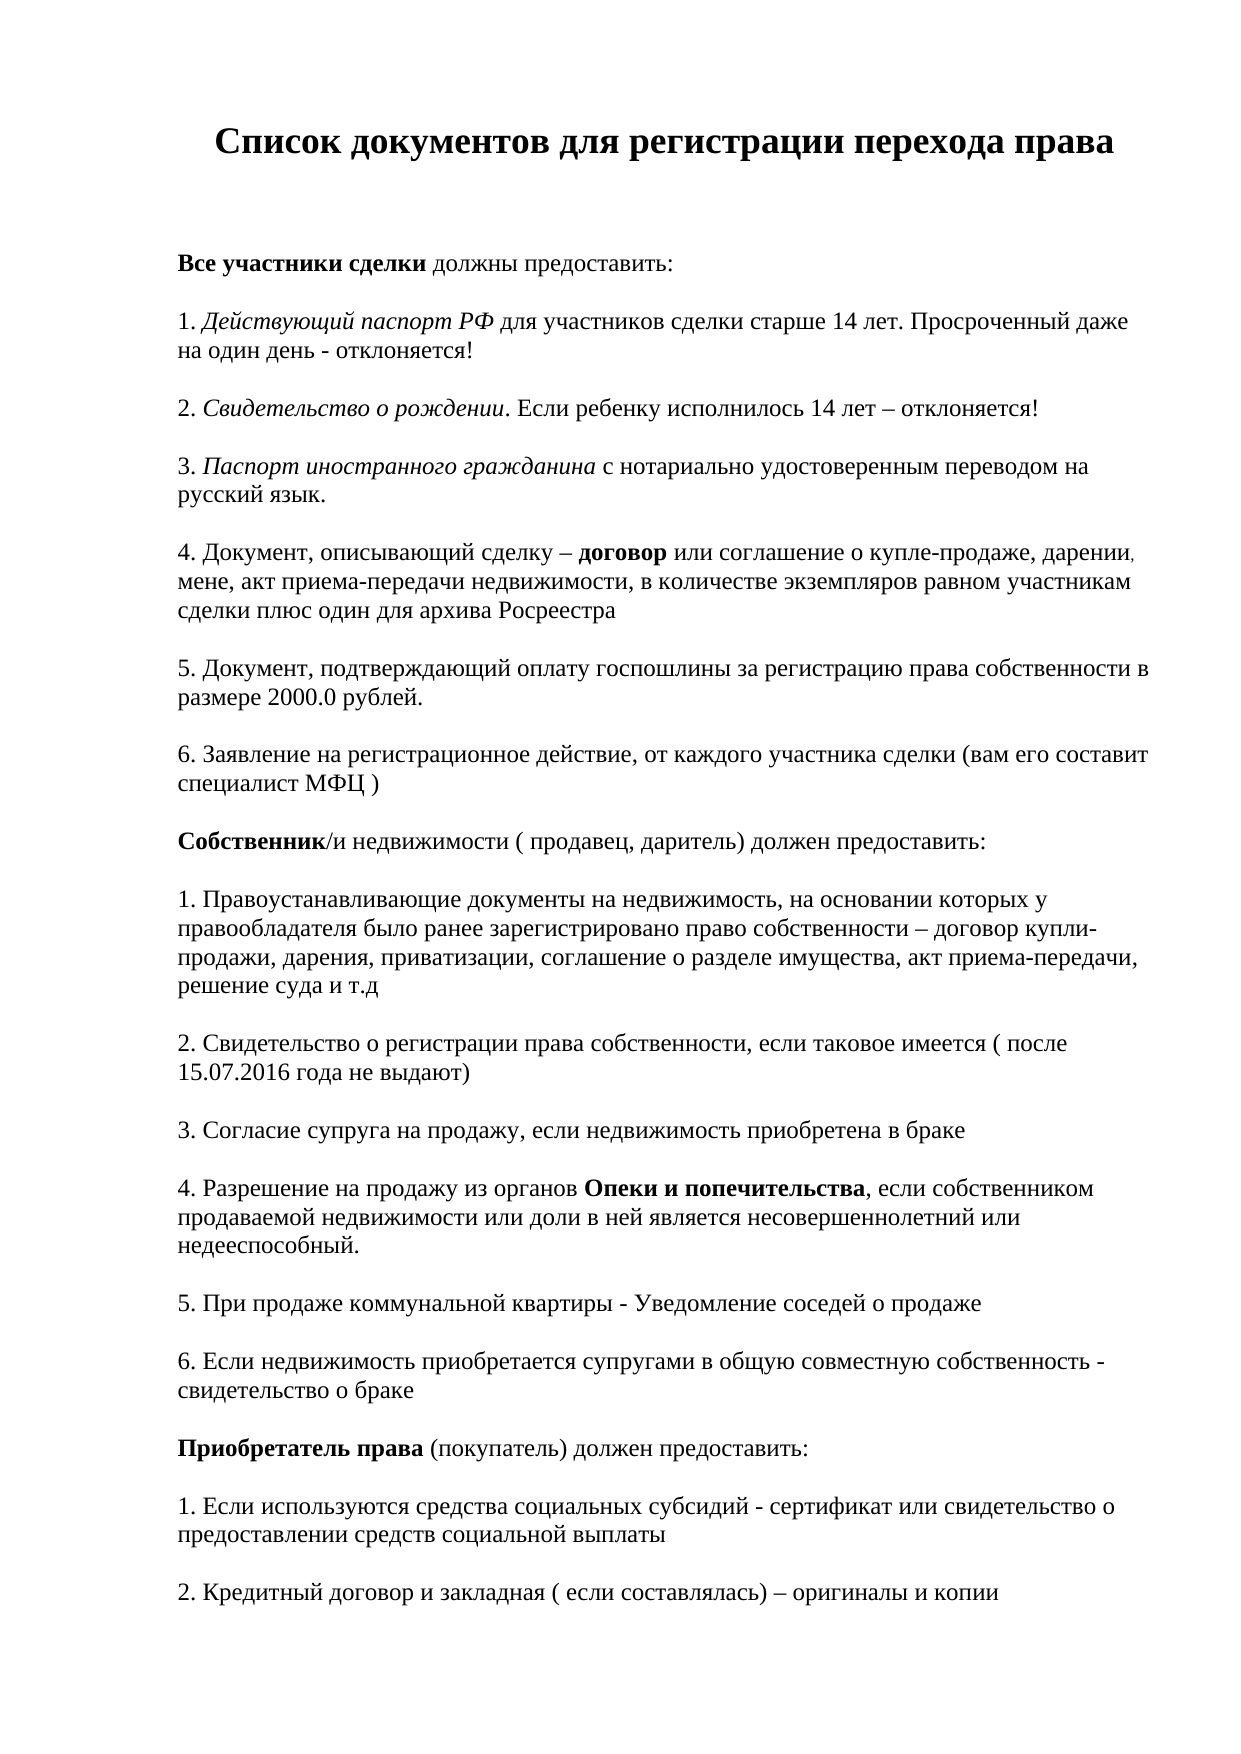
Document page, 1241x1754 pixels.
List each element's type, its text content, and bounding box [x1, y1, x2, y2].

text 6. Заявление на регистрационное действие, от каждого участника сделки (вам его составит специалист МФЦ ) [177, 739, 1152, 797]
text 3. Паспорт иностранного гражданина с нотариально удостоверенным переводом на русский язык. [177, 451, 1152, 508]
text 2. Свидетельство о регистрации права собственности, если таковое имеется ( после 15.07.2016 года не выдают) [177, 1028, 1152, 1086]
text 2. Свидетельство о рождении. Если ребенку исполнилось 14 лет – отклоняется! [177, 393, 1152, 422]
text 2. Кредитный договор и закладная ( если составлялась) – оригиналы и копии [177, 1577, 1152, 1606]
text 3. Согласие супруга на продажу, если недвижимость приобретена в браке [177, 1115, 1152, 1144]
text 1. Действующий паспорт РФ для участников сделки старше 14 лет. Просроченный даже на один день - отклоняется! [177, 306, 1152, 364]
text 1. Если используются средства социальных субсидий - сертификат или свидетельство о предоставлении средств социальной выплаты [177, 1491, 1152, 1548]
text 4. Разрешение на продажу из органов Опеки и попечительства, если собственником продаваемой недвижимости или доли в ней является несовершеннолетний или недееспособный. [177, 1173, 1152, 1259]
text 5. Документ, подтверждающий оплату госпошлины за регистрацию права собственности в размере 2000.0 рублей. [177, 653, 1152, 710]
text 1. Правоустанавливающие документы на недвижимость, на основании которых у правообладателя было ранее зарегистрировано право собственности – договор купли-продажи, дарения, приватизации, соглашение о разделе имущества, акт приема-передачи, решение суда и т.д [177, 884, 1152, 999]
text Список документов для регистрации перехода права [177, 118, 1152, 161]
text 6. Если недвижимость приобретается супругами в общую совместную собственность - свидетельство о браке [177, 1346, 1152, 1404]
text Собственник/и недвижимости ( продавец, даритель) должен предоставить: [177, 826, 1152, 855]
text 4. Документ, описывающий сделку – договор или соглашение о купле-продаже, дарении, мене, акт приема-передачи недвижимости, в количестве экземпляров равном участникам сделки плюс один для архива Росреестра [177, 537, 1152, 624]
text Приобретатель права (покупатель) должен предоставить: [177, 1433, 1152, 1462]
text Все участники сделки должны предоставить: [177, 248, 1152, 277]
text 5. При продаже коммунальной квартиры - Уведомление соседей о продаже [177, 1288, 1152, 1317]
